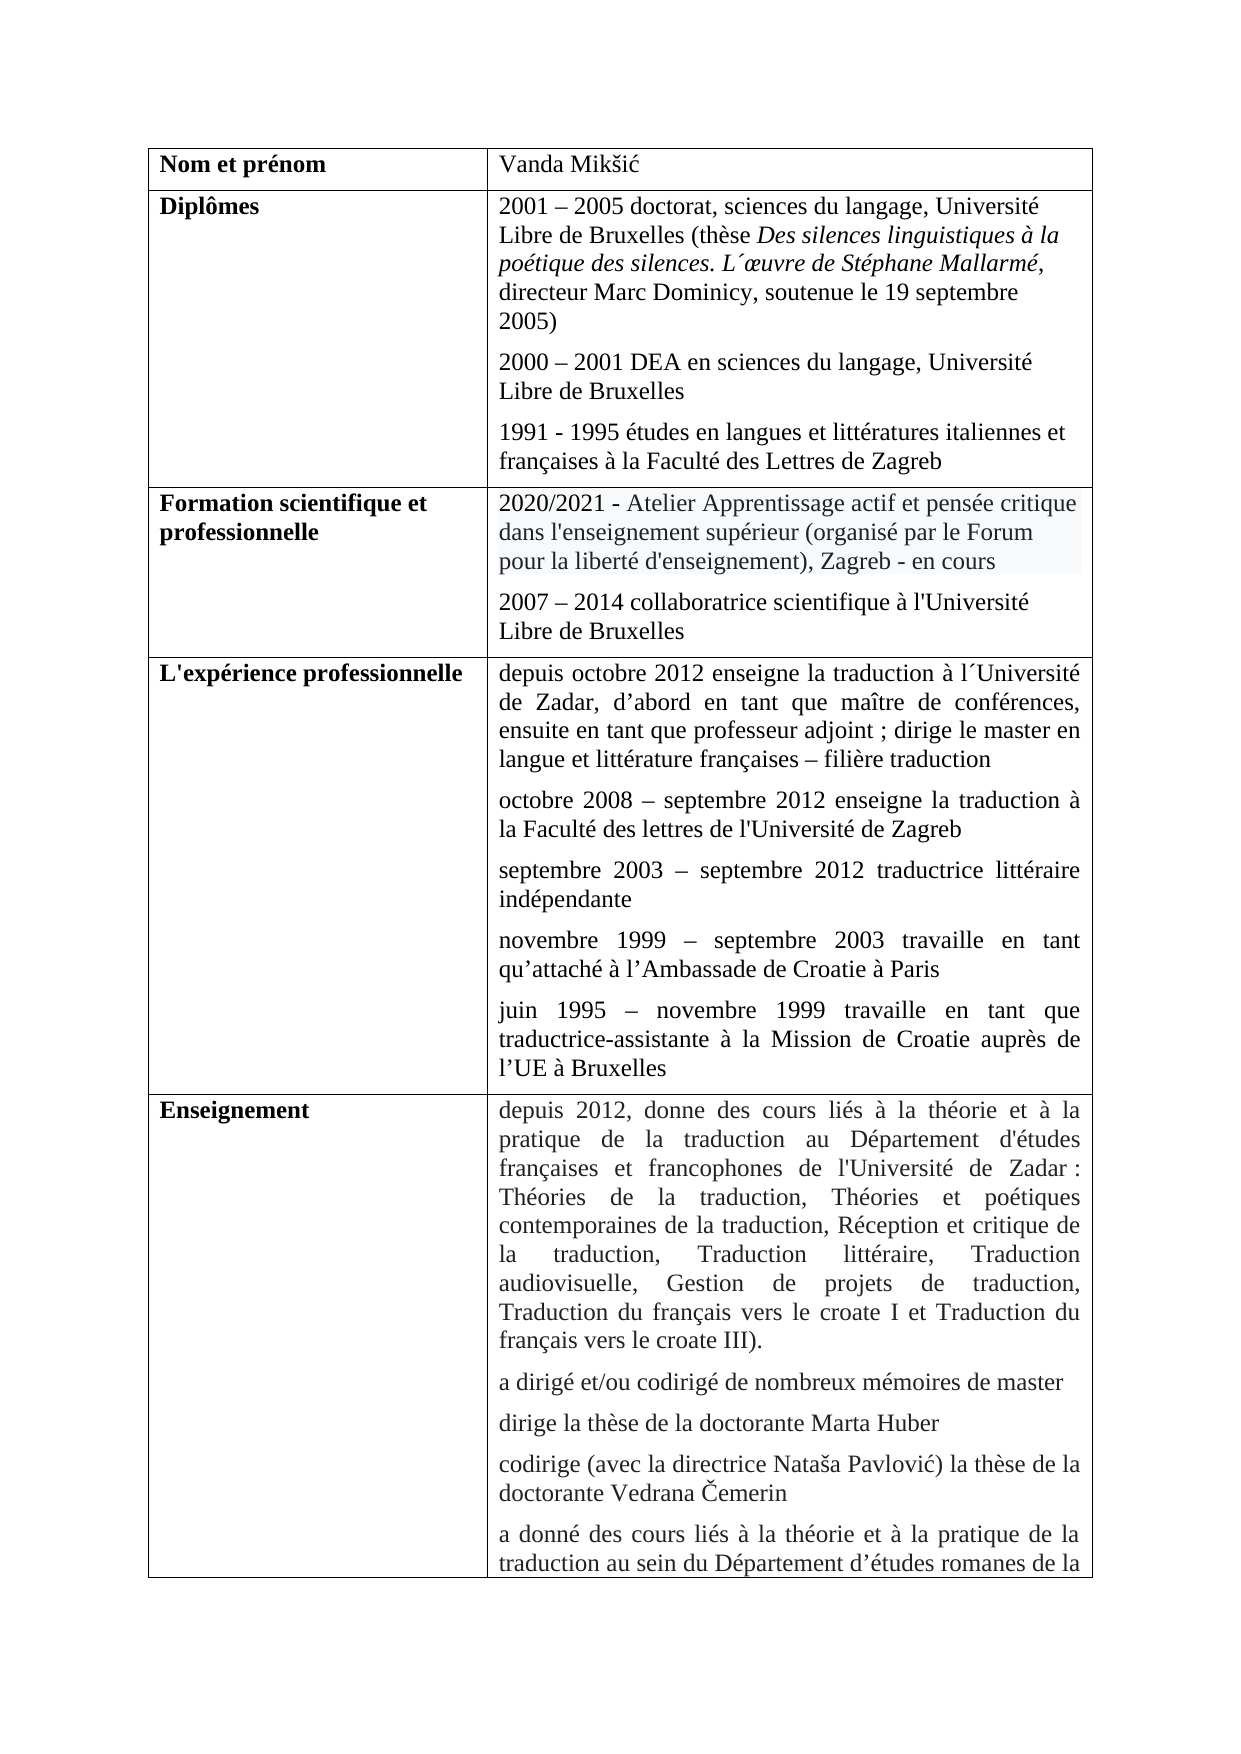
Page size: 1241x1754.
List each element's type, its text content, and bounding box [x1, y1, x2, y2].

table_cell Diplômes [149, 191, 487, 487]
table_cell Enseignement [149, 1095, 487, 1577]
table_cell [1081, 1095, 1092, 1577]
table_cell depuis octobre 2012 enseigne la traduction à l´Université de Zadar, d’abord en tant que maître de conférences, ensuite en tant que professeur adjoint ; dirige le master en langue et littérature françaises – filière traduction octobre 2008 – septembre 2012 enseigne la traduction à la Faculté des lettres de l'Université de Zagreb septembre 2003 – septembre 2012 traductrice littéraire indépendante novembre 1999 – septembre 2003 travaille en tant qu’attaché à l’Ambassade de Croatie à Paris juin 1995 – novembre 1999 travaille en tant que traductrice-assistante à la Mission de Croatie auprès de l’UE à Bruxelles [488, 658, 1092, 1094]
table_cell 2020/2021 - Atelier Apprentissage actif et pensée critique dans l'enseignement supérieur (organisé par le Forum pour la liberté d'enseignement), Zagreb - en cours 2007 – 2014 collaboratrice scientifique à l'Université Libre de Bruxelles [488, 488, 1092, 657]
table_cell Formation scientifique et professionnelle [149, 488, 487, 657]
table_header Nom et prénom [149, 149, 487, 190]
table_header Vanda Mikšić [488, 149, 1092, 190]
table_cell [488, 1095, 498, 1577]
table_cell L'expérience professionnelle [149, 658, 487, 1094]
table_cell 2001 – 2005 doctorat, sciences du langage, Université Libre de Bruxelles (thèse Des silences linguistiques à la poétique des silences. L´œuvre de Stéphane Mallarmé, directeur Marc Dominicy, soutenue le 19 septembre 2005) 2000 – 2001 DEA en sciences du langage, Université Libre de Bruxelles 1991 - 1995 études en langues et littératures italiennes et françaises à la Faculté des Lettres de Zagreb [488, 191, 1092, 487]
